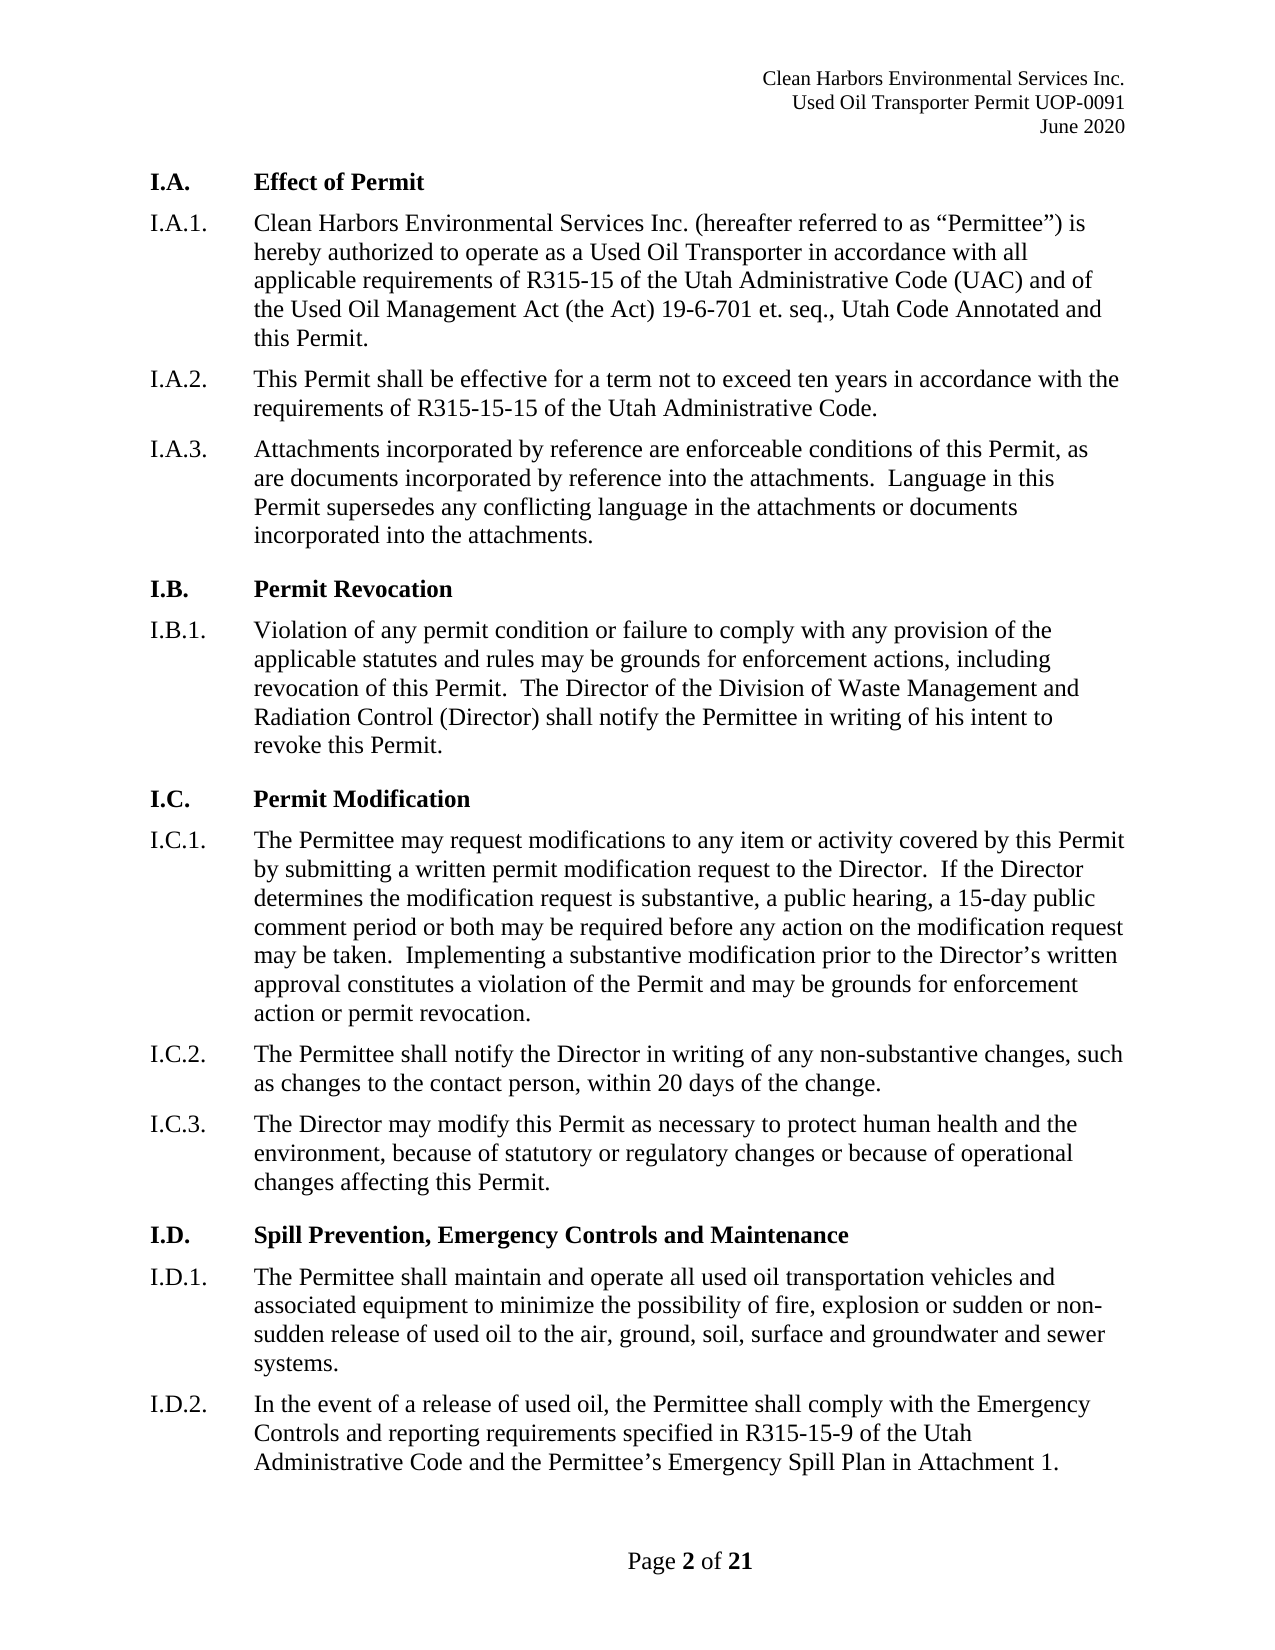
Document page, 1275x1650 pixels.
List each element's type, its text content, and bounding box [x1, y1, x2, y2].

text I.A. Effect of Permit [150, 167, 1125, 195]
text I.A.2. This Permit shall be effective for a term not to exceed ten years in accordance with the requirements of R315-15-15 of the Utah Administrative Code. [150, 364, 1125, 422]
text I.D.1. The Permittee shall maintain and operate all used oil transportation vehicles and associated equipment to minimize the possibility of fire, explosion or sudden or non-sudden release of used oil to the air, ground, soil, surface and groundwater and sewer systems. [150, 1262, 1125, 1377]
text I.A.3. Attachments incorporated by reference are enforceable conditions of this Permit, as are documents incorporated by reference into the attachments. Language in this Permit supersedes any conflicting language in the attachments or documents incorporated into the attachments. [150, 434, 1125, 549]
text I.C. Permit Modification [150, 784, 1125, 813]
text I.C.2. The Permittee shall notify the Director in writing of any non-substantive changes, such as changes to the contact person, within 20 days of the change. [150, 1039, 1125, 1097]
text I.B. Permit Revocation [150, 574, 1125, 603]
text I.D.2. In the event of a release of used oil, the Permittee shall comply with the Emergency Controls and reporting requirements specified in R315-15-9 of the Utah Administrative Code and the Permittee’s Emergency Spill Plan in Attachment 1. [150, 1389, 1125, 1475]
text I.C.3. The Director may modify this Permit as necessary to protect human health and the environment, because of statutory or regulatory changes or because of operational changes affecting this Permit. [150, 1109, 1125, 1195]
text I.B.1. Violation of any permit condition or failure to comply with any provision of the applicable statutes and rules may be grounds for enforcement actions, including revocation of this Permit. The Director of the Division of Waste Management and Radiation Control (Director) shall notify the Permittee in writing of his intent to revoke this Permit. [150, 615, 1125, 759]
text I.C.1. The Permittee may request modifications to any item or activity covered by this Permit by submitting a written permit modification request to the Director. If the Director determines the modification request is substantive, a public hearing, a 15-day public comment period or both may be required before any action on the modification request may be taken. Implementing a substantive modification prior to the Director’s written approval constitutes a violation of the Permit and may be grounds for enforcement action or permit revocation. [150, 825, 1125, 1027]
text I.D. Spill Prevention, Emergency Controls and Maintenance [150, 1220, 1125, 1249]
text I.A.1. Clean Harbors Environmental Services Inc. (hereafter referred to as “Permittee”) is hereby authorized to operate as a Used Oil Transporter in accordance with all applicable requirements of R315-15 of the Utah Administrative Code (UAC) and of the Used Oil Management Act (the Act) 19-6-701 et. seq., Utah Code Annotated and this Permit. [150, 208, 1125, 352]
